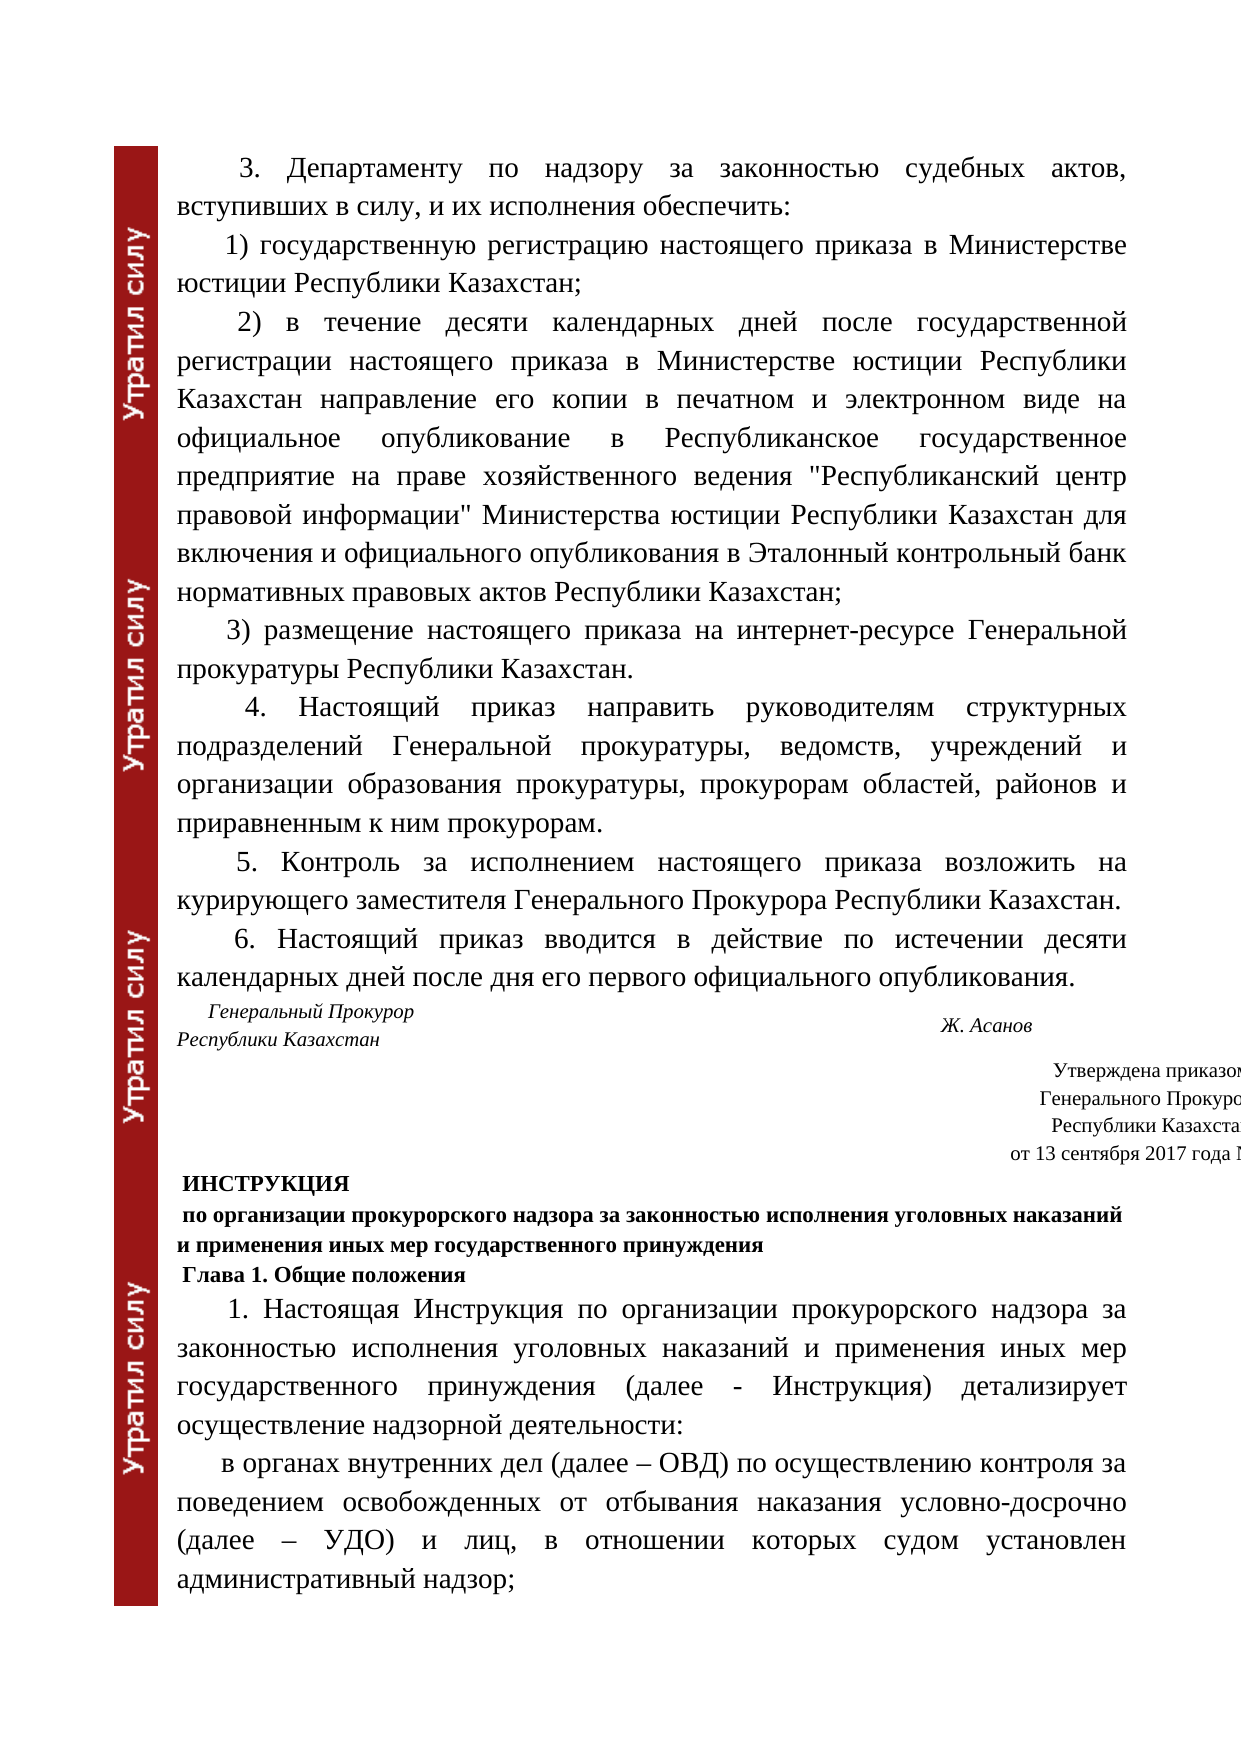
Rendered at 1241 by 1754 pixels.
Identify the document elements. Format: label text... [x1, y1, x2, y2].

picture [114, 1287, 158, 1291]
text 3) размещение настоящего приказа на интернет-ресурсе Генеральной прокуратуры Республики Казахстан. [112, 612, 1128, 684]
text в органах внутренних дел (далее – ОВД) по осуществлению контроля за поведением освобожденных от отбывания наказания условно-досрочно (далее – УДО) и лиц, в отношении которых судом установлен административный надзор; [112, 1445, 1128, 1594]
picture [114, 146, 158, 150]
picture [114, 222, 158, 227]
picture [114, 1440, 158, 1445]
picture [114, 299, 158, 304]
picture [114, 993, 158, 998]
text ИНСТРУКЦИЯ [112, 1170, 1128, 1197]
text 5. Контроль за исполнением настоящего приказа возложить на курирующего заместителя Генерального Прокурора Республики Казахстан. [112, 844, 1128, 916]
table_header Ж. Асанов [939, 998, 1240, 1057]
picture [114, 1257, 158, 1261]
text 1. Настоящая Инструкция по организации прокурорского надзора за законностью исполнения уголовных наказаний и применения иных мер государственного принуждения (далее - Инструкция) детализирует осуществление надзорной деятельности: [112, 1291, 1128, 1440]
picture [114, 684, 158, 689]
picture [114, 839, 158, 844]
picture [114, 916, 158, 921]
text 3. Департаменту по надзору за законностью судебных актов, вступивших в силу, и их исполнения обеспечить: [112, 150, 1128, 222]
text 1) государственную регистрацию настоящего приказа в Министерстве юстиции Республики Казахстан; [112, 227, 1128, 299]
table_header Утверждена приказом Генерального Прокурора Республики Казахстан от 13 сентября 2017 года № 104 [912, 1057, 1240, 1170]
picture [114, 607, 158, 612]
text 4. Настоящий приказ направить руководителям структурных подразделений Генеральной прокуратуры, ведомств, учреждений и организации образования прокуратуры, прокурорам областей, районов и приравненным к ним прокурорам. [112, 689, 1128, 839]
table_header Генеральный Прокурор Республики Казахстан [101, 998, 939, 1057]
text Глава 1. Общие положения [112, 1261, 1128, 1287]
picture [114, 1197, 158, 1201]
text по организации прокурорского надзора за законностью исполнения уголовных наказаний и применения иных мер государственного принуждения [112, 1201, 1128, 1257]
table_header [101, 1057, 912, 1170]
picture [114, 1594, 158, 1606]
text 6. Настоящий приказ вводится в действие по истечении десяти календарных дней после дня его первого официального опубликования. [112, 921, 1128, 993]
text 2) в течение десяти календарных дней после государственной регистрации настоящего приказа в Министерстве юстиции Республики Казахстан направление его копии в печатном и электронном виде на официальное опубликование в Республиканское государственное предприятие на праве хозяйственного ведения "Республиканский центр правовой информации" Министерства юстиции Республики Казахстан для включения и официального опубликования в Эталонный контрольный банк нормативных правовых актов Республики Казахстан; [112, 304, 1128, 607]
